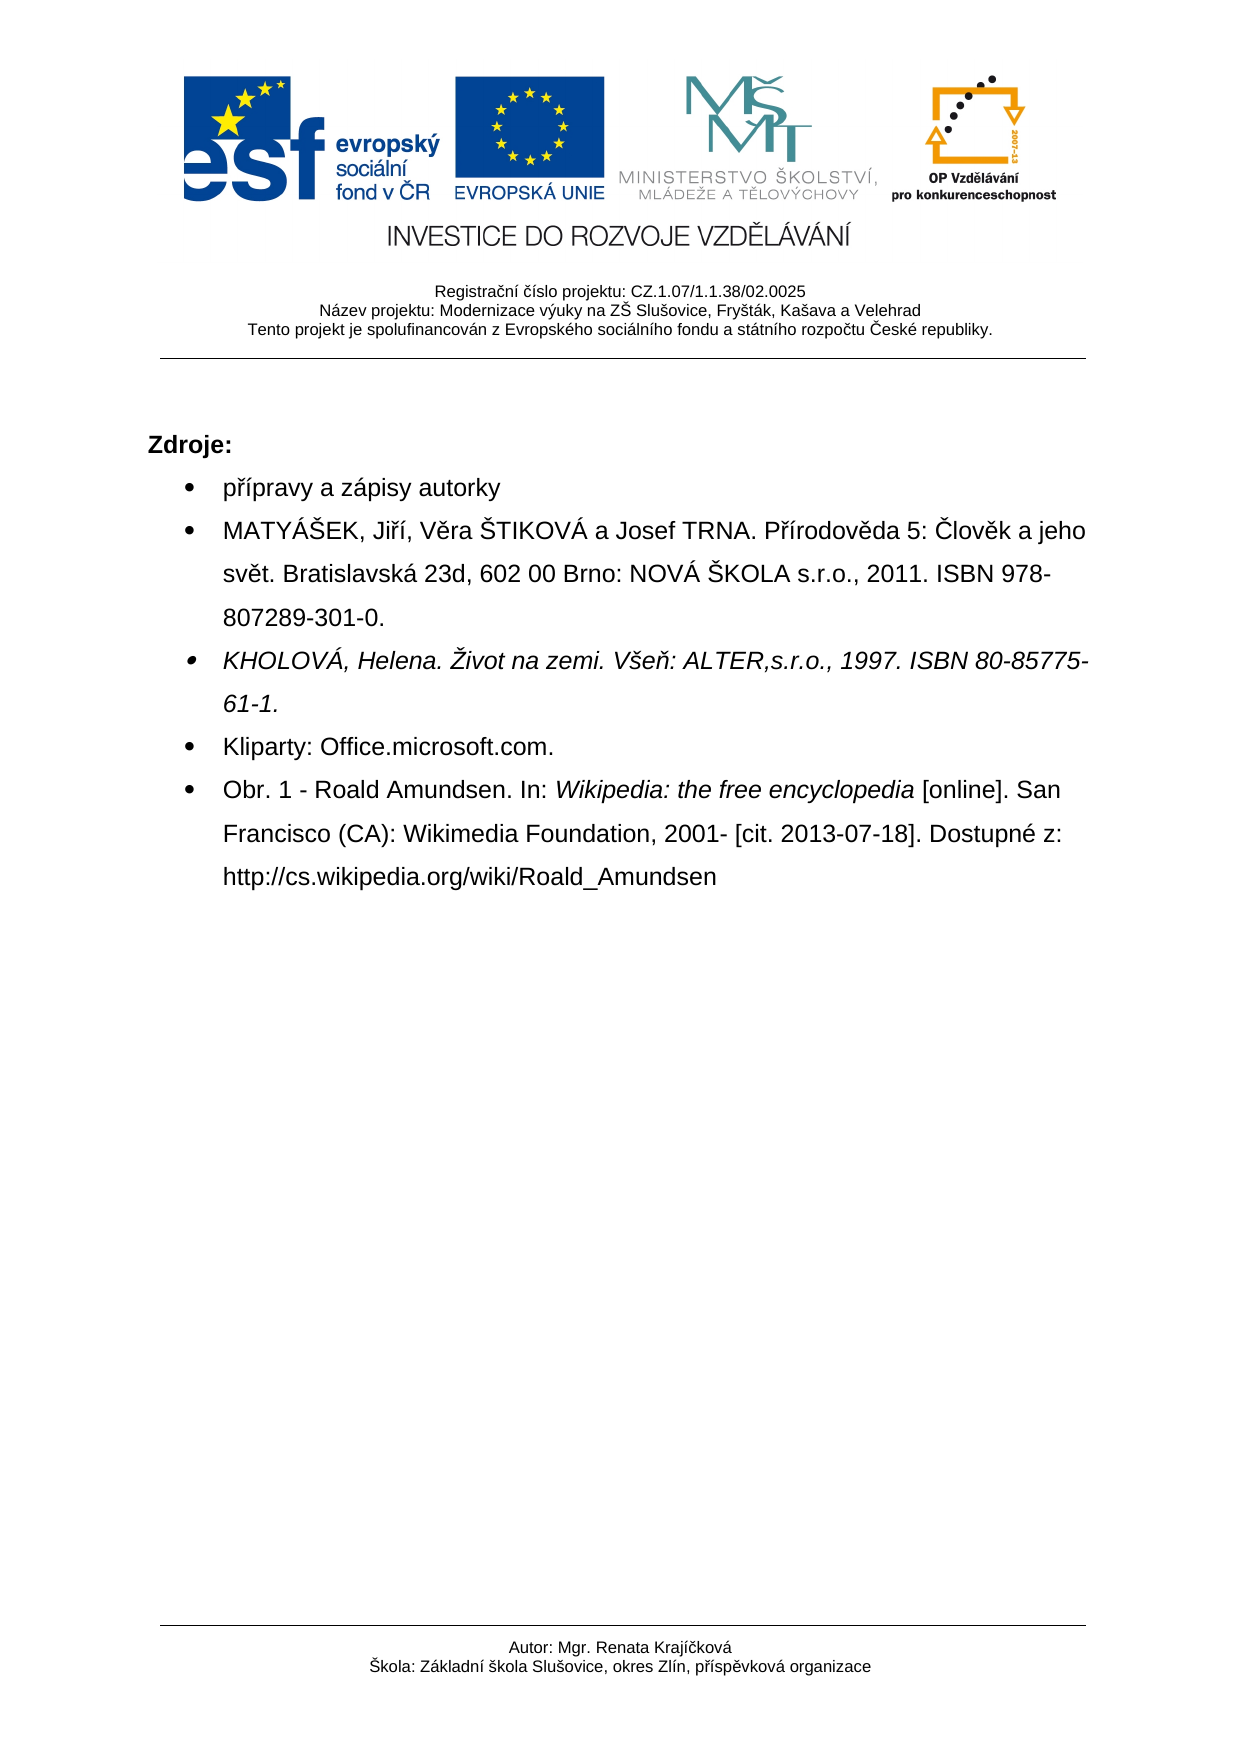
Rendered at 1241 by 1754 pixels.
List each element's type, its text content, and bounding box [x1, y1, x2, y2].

list Kliparty: Office.microsoft.com. [185, 732, 1092, 761]
list KHOLOVÁ, Helena. Život na zemi. Všeň: ALTER,s.r.o., 1997. ISBN 80-85775-61-1. [185, 646, 1092, 718]
list Obr. 1 - Roald Amundsen. In: Wikipedia: the free encyclopedia [online]. San Francisco (CA): Wikimedia Foundation, 2001- [cit. 2013-07-18]. Dostupné z: http://cs.wikipedia.org/wiki/Roald_Amundsen [185, 775, 1092, 890]
text Zdroje: [148, 430, 1092, 459]
list přípravy a zápisy autorky [185, 473, 1092, 502]
list MATYÁŠEK, Jiří, Věra ŠTIKOVÁ a Josef TRNA. Přírodověda 5: Člověk a jeho svět. Bratislavská 23d, 602 00 Brno: NOVÁ ŠKOLA s.r.o., 2011. ISBN 978-807289-301-0. [185, 516, 1092, 631]
picture [156, 59, 1084, 263]
